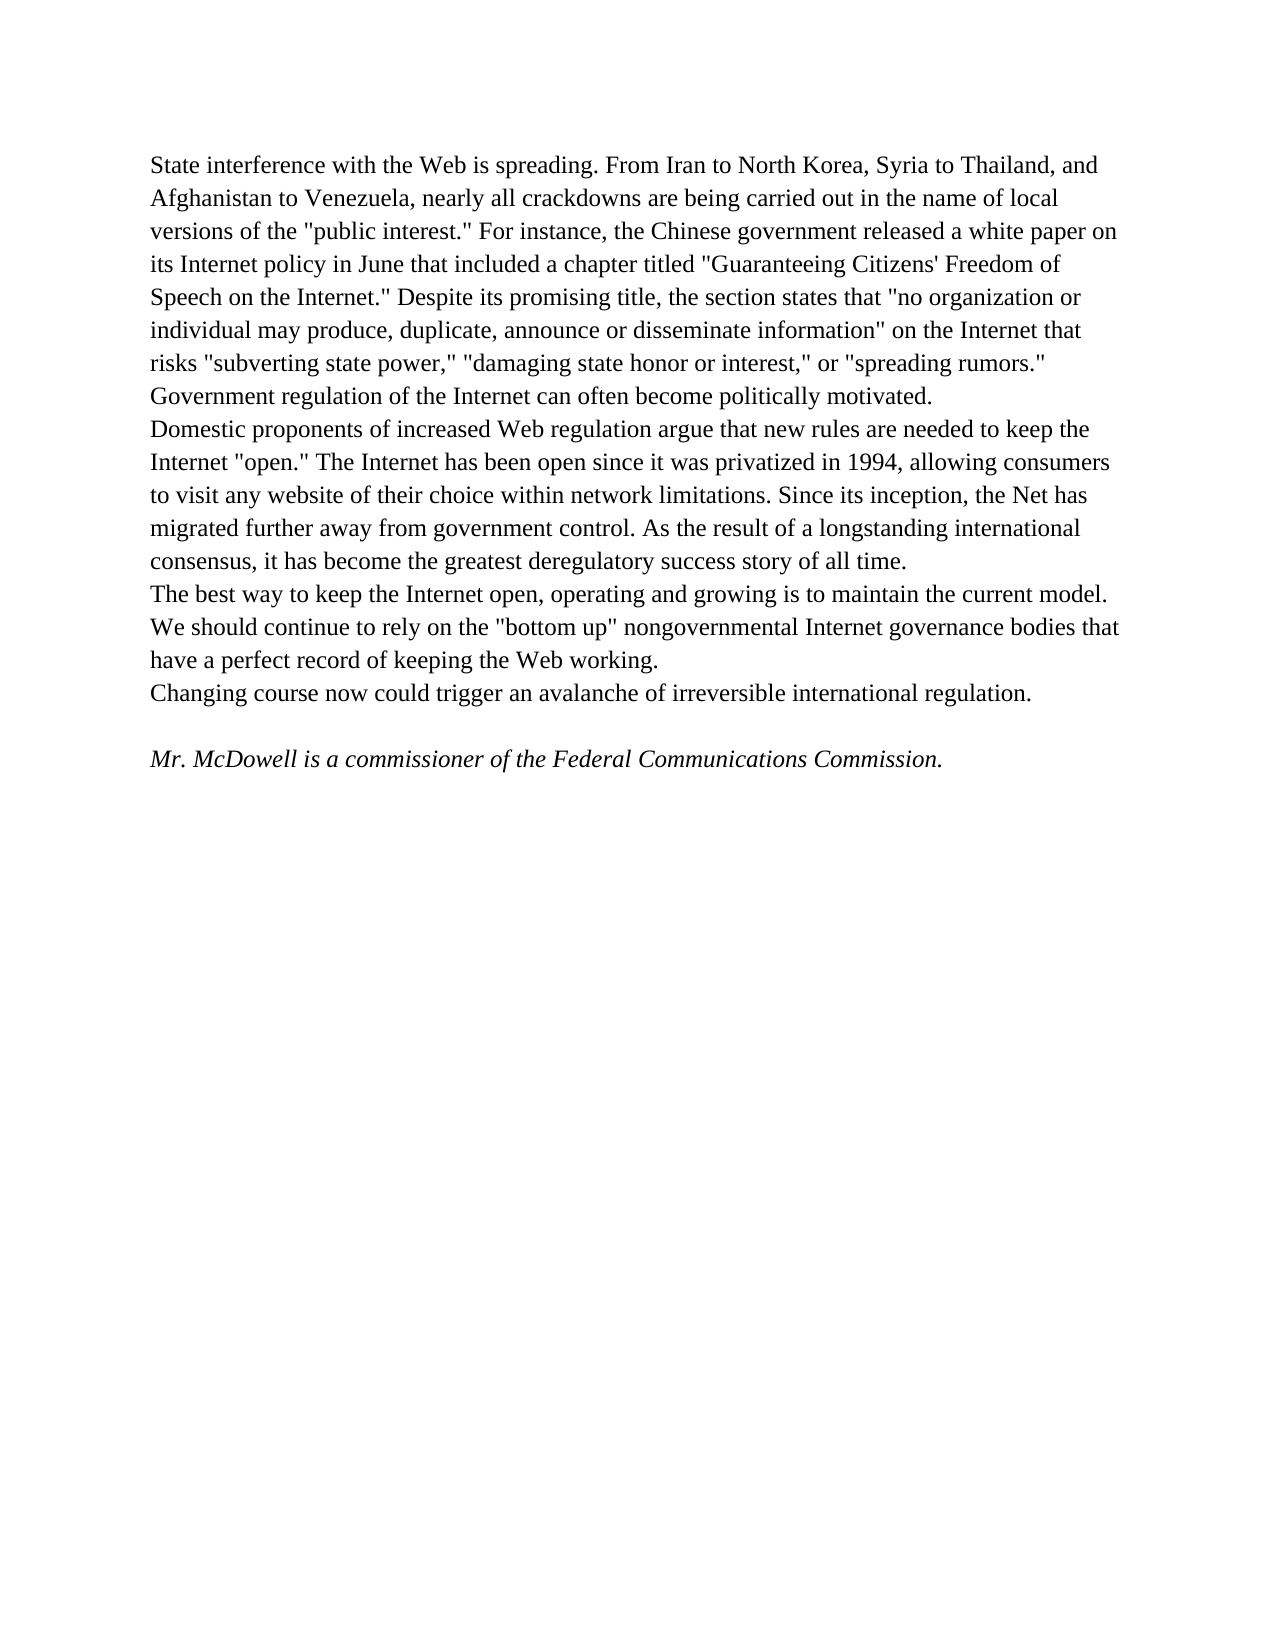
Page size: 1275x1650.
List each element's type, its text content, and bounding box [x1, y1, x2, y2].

text Domestic proponents of increased Web regulation argue that new rules are needed to keep the Internet "open." The Internet has been open since it was privatized in 1994, allowing consumers to visit any website of their choice within network limitations. Since its inception, the Net has migrated further away from government control. As the result of a longstanding international consensus, it has become the greatest deregulatory success story of all time. [150, 414, 1125, 575]
text The best way to keep the Internet open, operating and growing is to maintain the current model. We should continue to rely on the "bottom up" nongovernmental Internet governance bodies that have a perfect record of keeping the Web working. [150, 579, 1125, 674]
text Mr. McDowell is a commissioner of the Federal Communications Commission. [150, 744, 1125, 773]
text Changing course now could trigger an avalanche of irreversible international regulation. [150, 678, 1125, 707]
text State interference with the Web is spreading. From Iran to North Korea, Syria to Thailand, and Afghanistan to Venezuela, nearly all crackdowns are being carried out in the name of local versions of the "public interest." For instance, the Chinese government released a white paper on its Internet policy in June that included a chapter titled "Guaranteeing Citizens' Freedom of Speech on the Internet." Despite its promising title, the section states that "no organization or individual may produce, duplicate, announce or disseminate information" on the Internet that risks "subverting state power," "damaging state honor or interest," or "spreading rumors." Government regulation of the Internet can often become politically motivated. [150, 150, 1125, 410]
